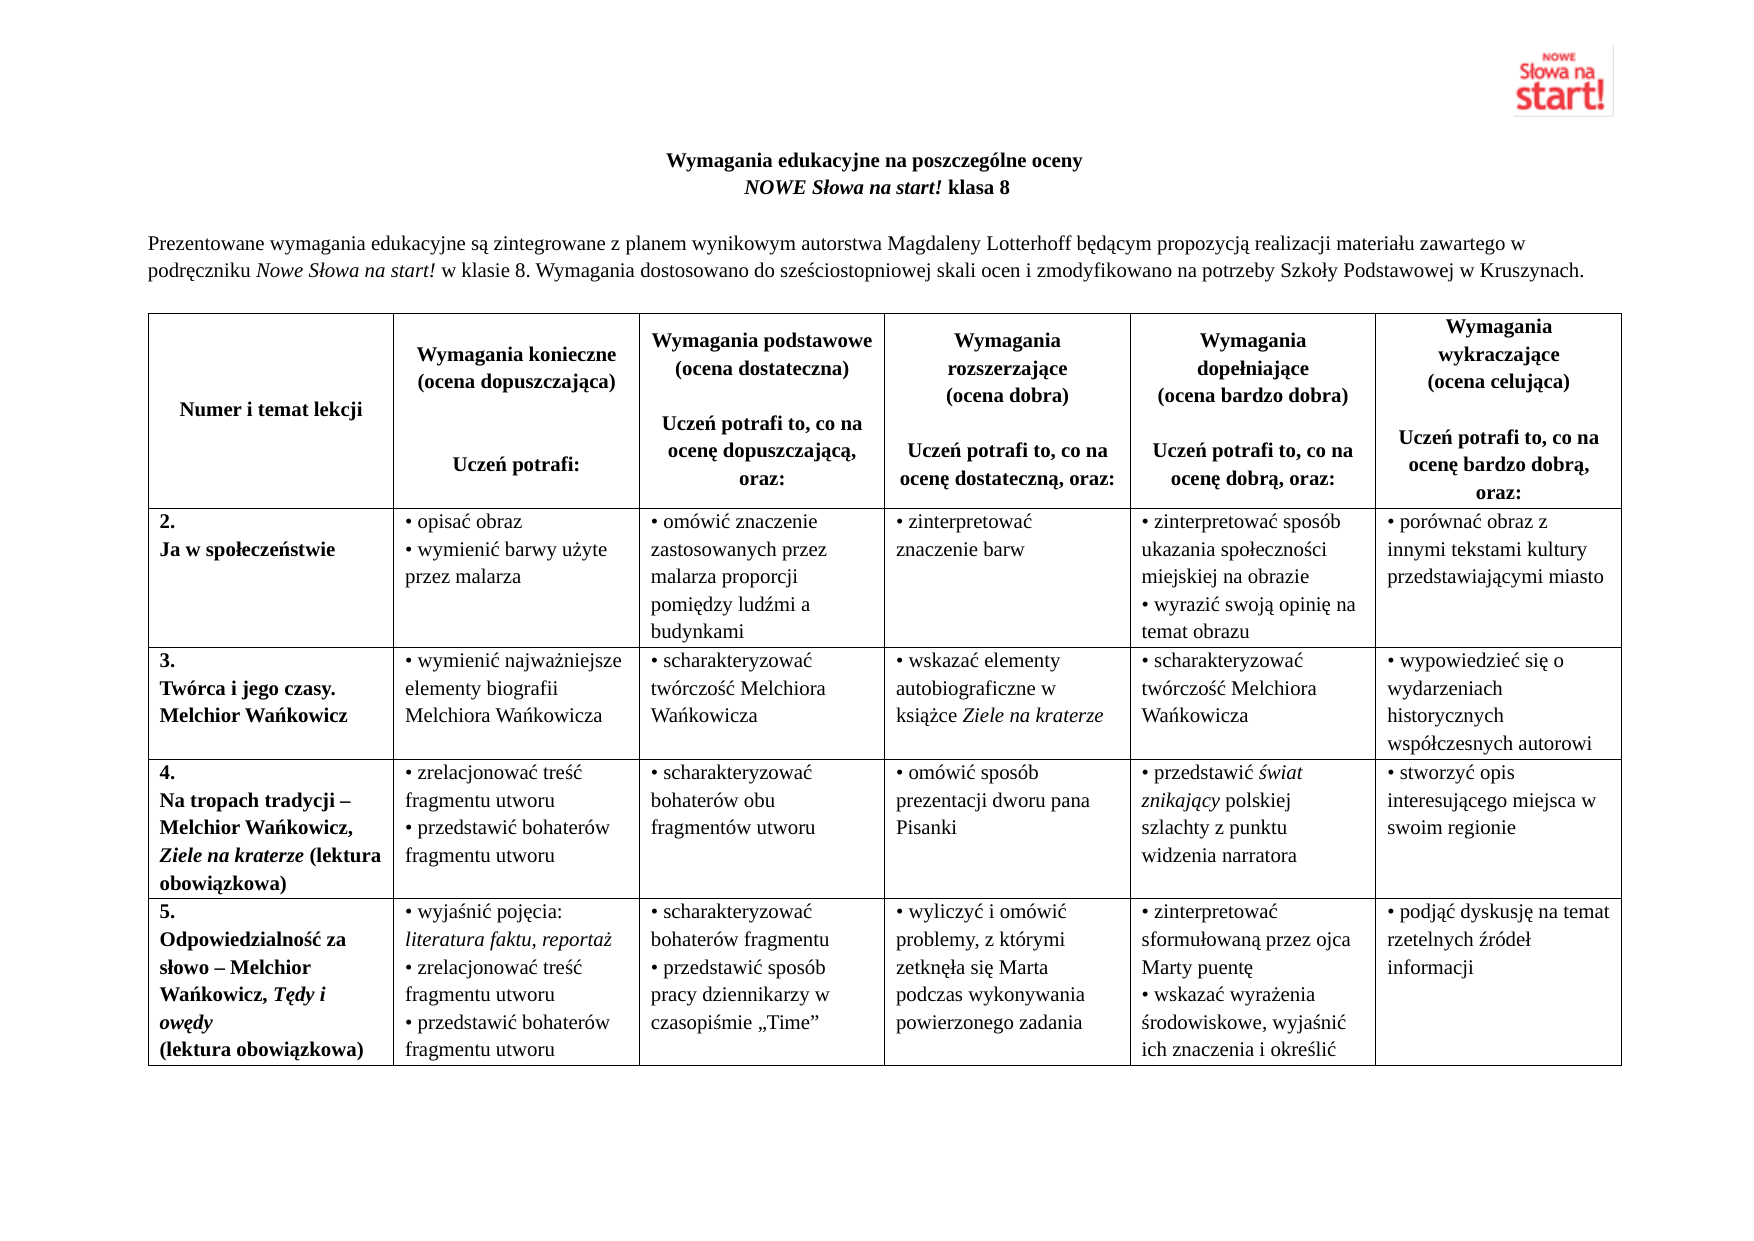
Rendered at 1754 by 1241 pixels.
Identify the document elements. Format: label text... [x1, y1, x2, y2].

table_cell • przedstawić świat znikający polskiej szlachty z punktu widzenia narratora [1131, 760, 1375, 898]
table_cell • wypowiedzieć się o wydarzeniach historycznych współczesnych autorowi [1376, 648, 1621, 759]
table_cell • zinterpretować sformułowaną przez ojca Marty puentę • wskazać wyrażenia środowiskowe, wyjaśnić ich znaczenia i określić ich funkcje w tekście [1131, 899, 1375, 1065]
table_cell 5. Odpowiedzialność za słowo – Melchior Wańkowicz, Tędy i owędy (lektura obowiązkowa) [149, 899, 393, 1065]
table_cell 3. Twórca i jego czasy. Melchior Wańkowicz [149, 648, 393, 759]
text Wymagania edukacyjne na poszczególne oceny NOWE Słowa na start! klasa 8 [148, 148, 1606, 199]
table_cell • scharakteryzować bohaterów obu fragmentów utworu [640, 760, 884, 898]
table_cell • wyliczyć i omówić problemy, z którymi zetknęła się Marta podczas wykonywania powierzonego zadania [885, 899, 1130, 1065]
table_cell • opisać obraz • wymienić barwy użyte przez malarza [394, 509, 639, 647]
table_header Numer i temat lekcji [149, 314, 393, 508]
table_cell • omówić sposób prezentacji dworu pana Pisanki [885, 760, 1130, 898]
table_cell • wymienić najważniejsze elementy biografii Melchiora Wańkowicza [394, 648, 639, 759]
table_cell • wskazać elementy autobiograficzne w książce Ziele na kraterze [885, 648, 1130, 759]
table_cell • porównać obraz z innymi tekstami kultury przedstawiającymi miasto [1376, 509, 1621, 647]
table_header Wymagania wykraczające (ocena celująca) Uczeń potrafi to, co na ocenę bardzo dobrą, oraz: [1376, 314, 1621, 508]
table_cell 4. Na tropach tradycji – Melchior Wańkowicz, Ziele na kraterze (lektura obowiązkowa) [149, 760, 393, 898]
table_cell • scharakteryzować twórczość Melchiora Wańkowicza [1131, 648, 1375, 759]
picture [1513, 45, 1615, 118]
table_header Wymagania podstawowe (ocena dostateczna) Uczeń potrafi to, co na ocenę dopuszczającą, oraz: [640, 314, 884, 508]
table_cell • zinterpretować sposób ukazania społeczności miejskiej na obrazie • wyrazić swoją opinię na temat obrazu [1131, 509, 1375, 647]
table_cell • omówić znaczenie zastosowanych przez malarza proporcji pomiędzy ludźmi a budynkami [640, 509, 884, 647]
table_cell • zrelacjonować treść fragmentu utworu • przedstawić bohaterów fragmentu utworu [394, 760, 639, 898]
table_header Wymagania konieczne (ocena dopuszczająca) Uczeń potrafi: [394, 314, 639, 508]
table_cell • stworzyć opis interesującego miejsca w swoim regionie [1376, 760, 1621, 898]
table_cell 2. Ja w społeczeństwie [149, 509, 393, 647]
table_header Wymagania dopełniające (ocena bardzo dobra) Uczeń potrafi to, co na ocenę dobrą, oraz: [1131, 314, 1375, 508]
table_header Wymagania rozszerzające (ocena dobra) Uczeń potrafi to, co na ocenę dostateczną, oraz: [885, 314, 1130, 508]
table_cell • scharakteryzować bohaterów fragmentu • przedstawić sposób pracy dziennikarzy w czasopiśmie „Time” [640, 899, 884, 1065]
table_cell • zinterpretować znaczenie barw [885, 509, 1130, 647]
table_cell • scharakteryzować twórczość Melchiora Wańkowicza [640, 648, 884, 759]
text Prezentowane wymagania edukacyjne są zintegrowane z planem wynikowym autorstwa Magdaleny Lotterhoff będącym propozycją realizacji materiału zawartego w podręczniku Nowe Słowa na start! w klasie 8. Wymagania dostosowano do sześciostopniowej skali ocen i zmodyfikowano na potrzeby Szkoły Podstawowej w Kruszynach. [148, 230, 1606, 282]
table_cell • podjąć dyskusję na temat rzetelnych źródeł informacji [1376, 899, 1621, 1065]
